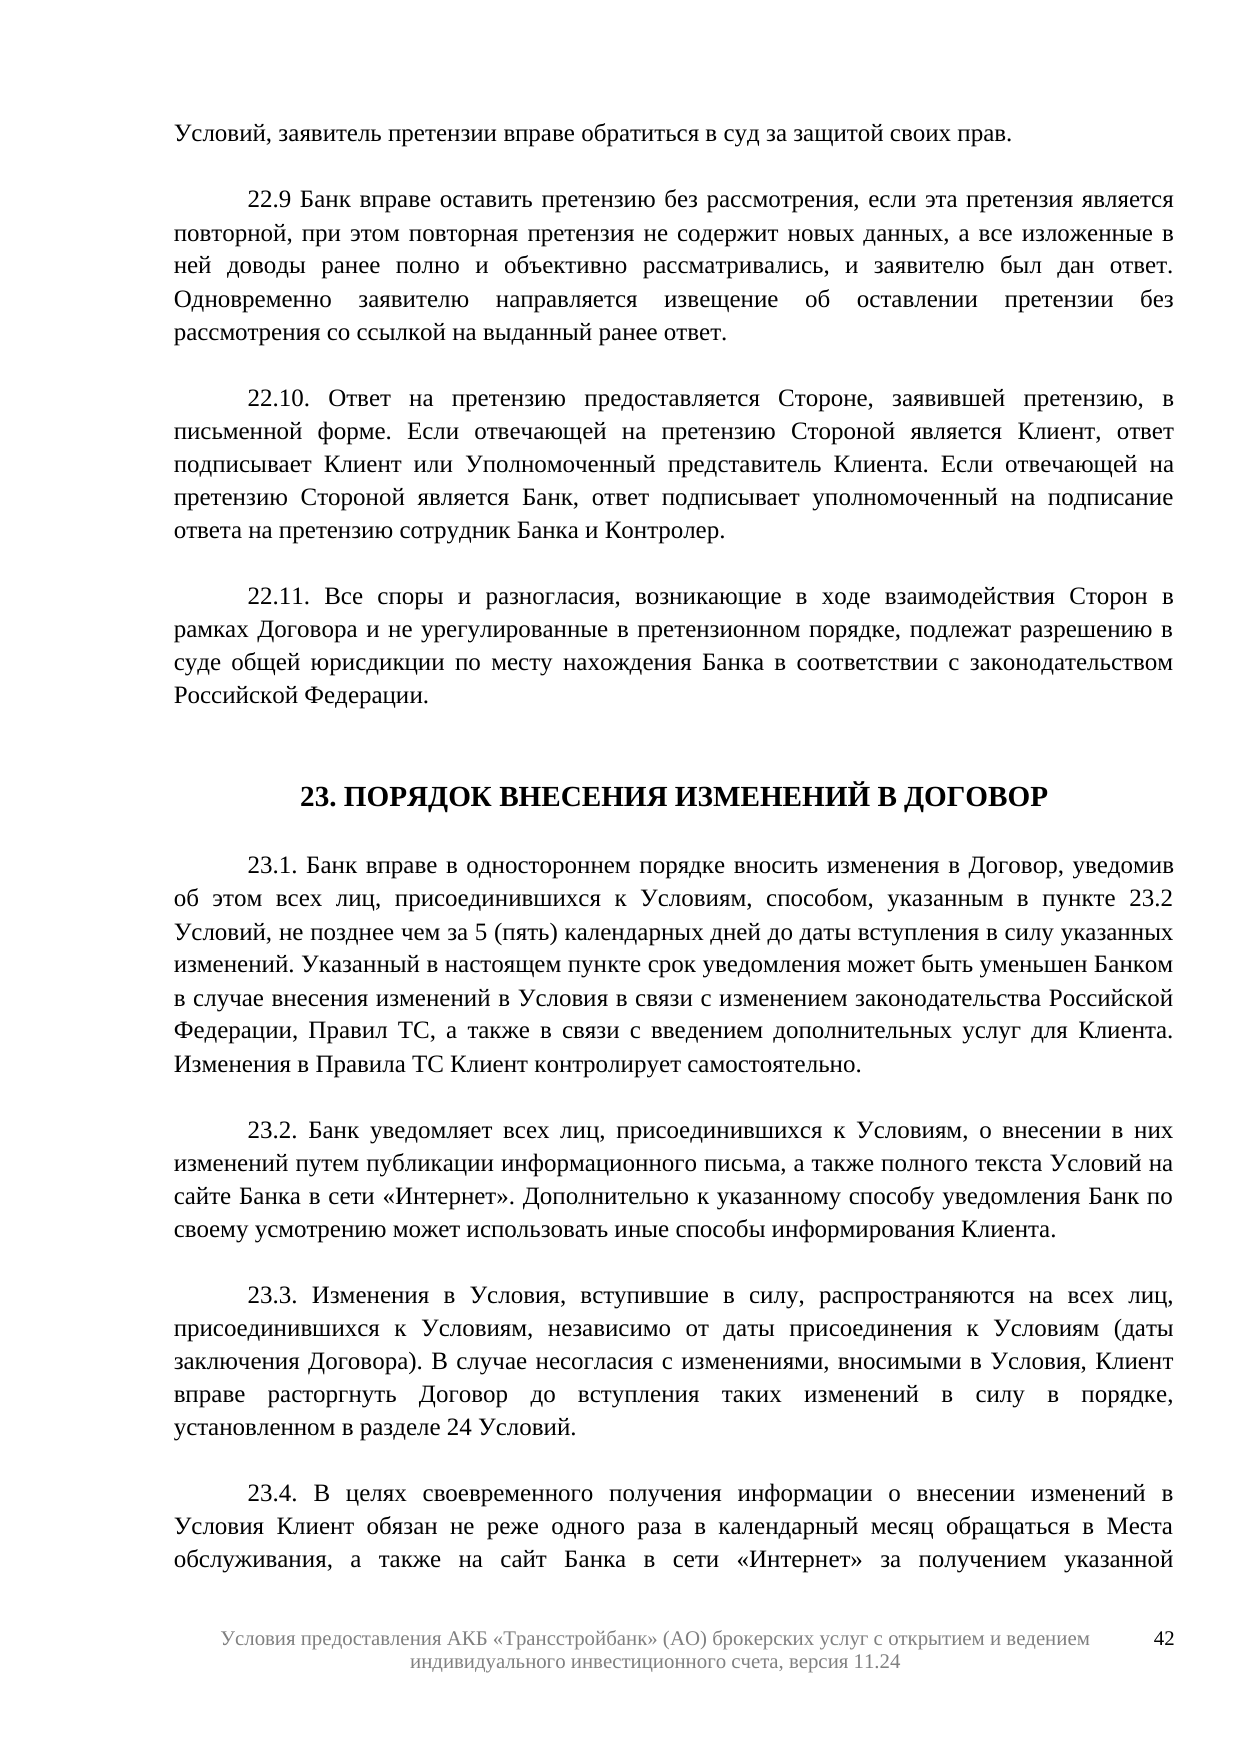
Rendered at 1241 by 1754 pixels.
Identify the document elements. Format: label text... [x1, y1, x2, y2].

text 22.10. Ответ на претензию предоставляется Стороне, заявившей претензию, в письменной форме. Если отвечающей на претензию Стороной является Клиент, ответ подписывает Клиент или Уполномоченный представитель Клиента. Если отвечающей на претензию Стороной является Банк, ответ подписывает уполномоченный на подписание ответа на претензию сотрудник Банка и Контролер. [173, 383, 1175, 543]
text 23. ПОРЯДОК ВНЕСЕНИЯ ИЗМЕНЕНИЙ В ДОГОВОР [173, 779, 1175, 812]
text 22.11. Все споры и разногласия, возникающие в ходе взаимодействия Сторон в рамках Договора и не урегулированные в претензионном порядке, подлежат разрешению в суде общей юрисдикции по месту нахождения Банка в соответствии с законодательством Российской Федерации. [173, 581, 1175, 709]
text 22.9 Банк вправе оставить претензию без рассмотрения, если эта претензия является повторной, при этом повторная претензия не содержит новых данных, а все изложенные в ней доводы ранее полно и объективно рассматривались, и заявителю был дан ответ. Одновременно заявителю направляется извещение об оставлении претензии без рассмотрения со ссылкой на выданный ранее ответ. [173, 184, 1175, 345]
text 23.2. Банк уведомляет всех лиц, присоединившихся к Условиям, о внесении в них изменений путем публикации информационного письма, а также полного текста Условий на сайте Банка в сети «Интернет». Дополнительно к указанному способу уведомления Банк по своему усмотрению может использовать иные способы информирования Клиента. [173, 1115, 1175, 1242]
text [173, 1478, 1175, 1573]
text 23.3. Изменения в Условия, вступившие в силу, распространяются на всех лиц, присоединившихся к Условиям, независимо от даты присоединения к Условиям (даты заключения Договора). В случае несогласия с изменениями, вносимыми в Условия, Клиент вправе расторгнуть Договор до вступления таких изменений в силу в порядке, установленном в разделе 24 Условий. [173, 1280, 1175, 1441]
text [173, 118, 1175, 147]
text 23.1. Банк вправе в одностороннем порядке вносить изменения в Договор, уведомив об этом всех лиц, присоединившихся к Условиям, способом, указанным в пункте 23.2 Условий, не позднее чем за 5 (пять) календарных дней до даты вступления в силу указанных изменений. Указанный в настоящем пункте срок уведомления может быть уменьшен Банком в случае внесения изменений в Условия в связи с изменением законодательства Российской Федерации, Правил ТС, а также в связи с введением дополнительных услуг для Клиента. Изменения в Правила ТС Клиент контролирует самостоятельно. [173, 851, 1175, 1077]
